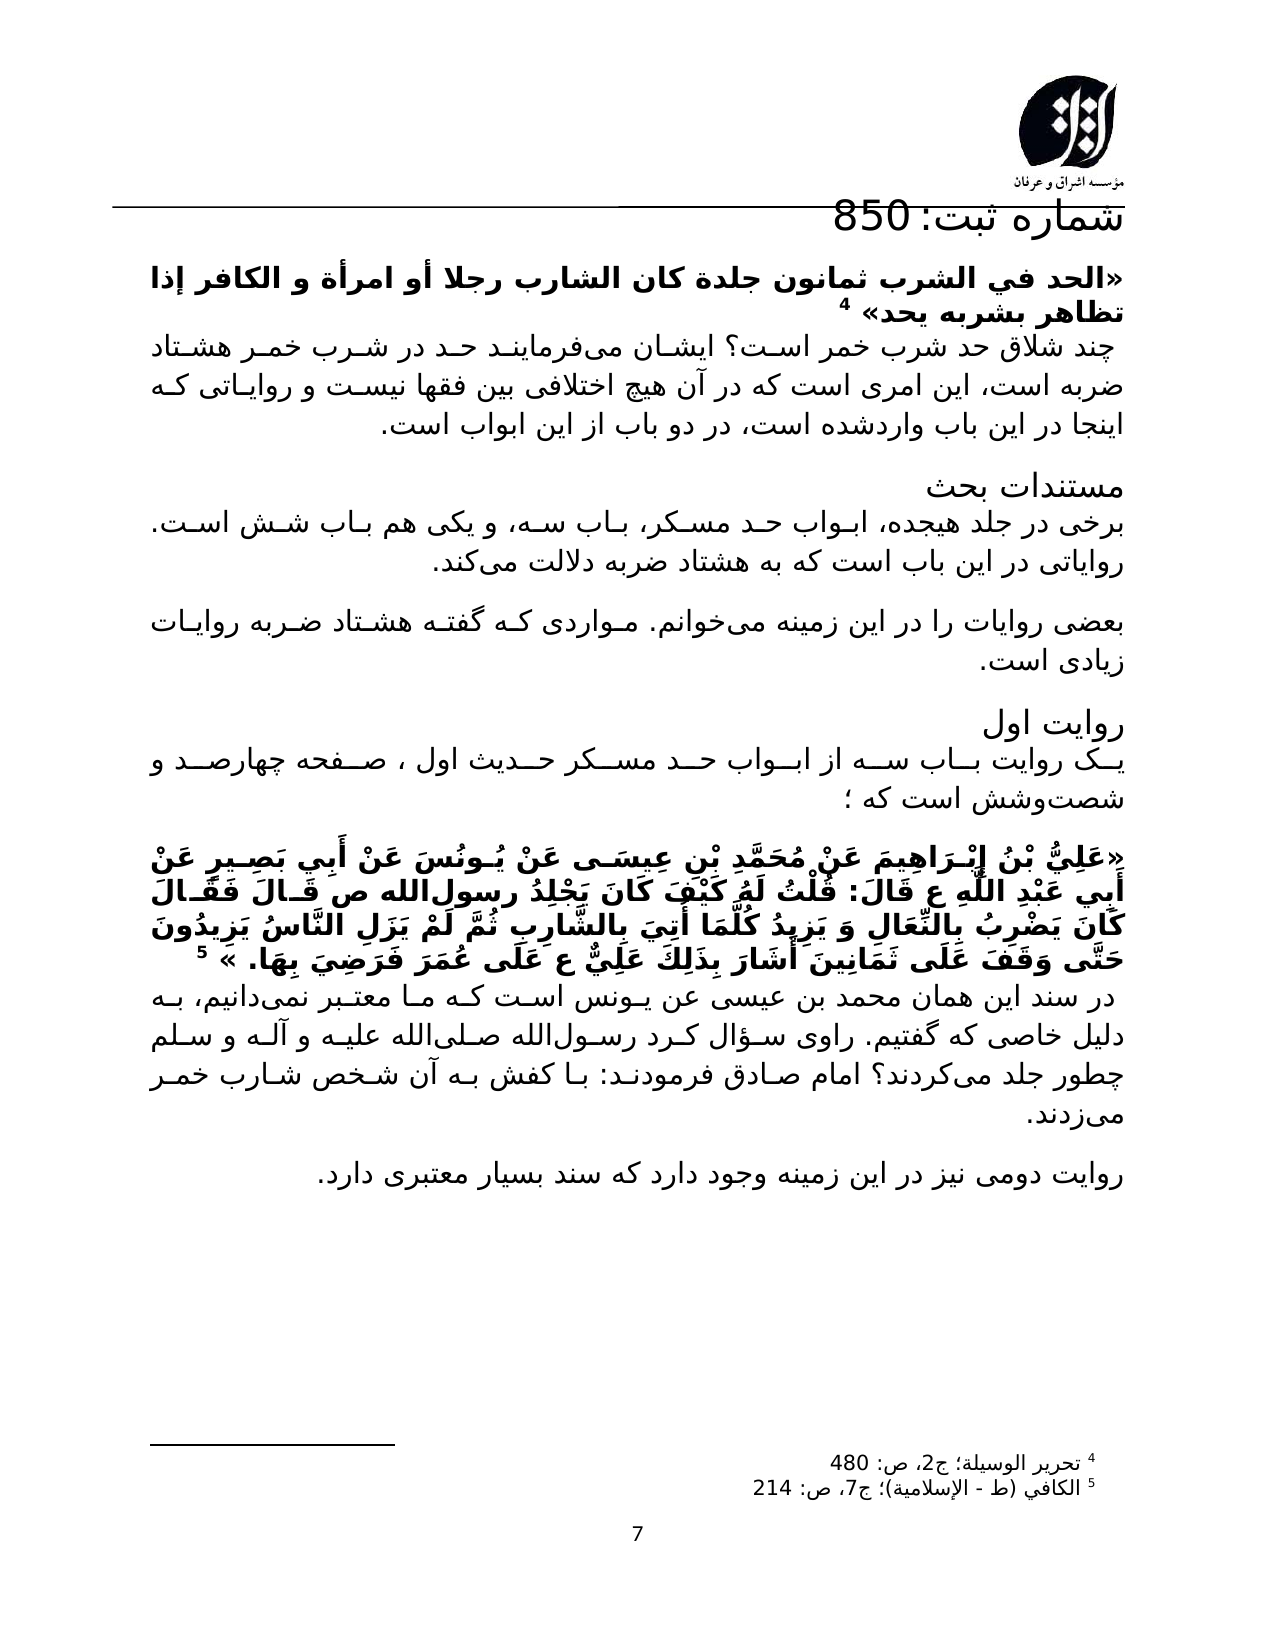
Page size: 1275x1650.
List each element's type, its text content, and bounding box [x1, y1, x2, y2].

text چند شلاق حد شرب خمر است؟ ایشان می‌فرمایند حد در شرب خمر هشتاد ضربه است، این امری است که در آن هیچ اختلافی بین فقها نیست و روایاتی که اینجا در این باب واردشده است، در دو باب از این ابواب است. [150, 329, 1125, 441]
text بعضی روایات را در این زمینه می‌خوانم. مواردی که گفته هشتاد ضربه روایات زیادی است. [150, 604, 1125, 677]
text در سند این همان محمد بن عیسی عن یونس است که ما معتبر نمی‌دانیم، به دلیل خاصی که گفتیم. راوی سؤال کرد رسول‌الله صلی‌الله علیه و آله و سلم چطور جلد می‌کردند؟ امام صادق فرمودند: با کفش به آن شخص شارب خمر می‌زدند. [150, 979, 1125, 1130]
subtitle مستندات بحث [150, 467, 1125, 506]
text «عَلِيُّ بْنُ إِبْرَاهِيمَ عَنْ مُحَمَّدِ بْنِ عِيسَى عَنْ يُونُسَ عَنْ أَبِي بَصِيرٍ عَنْ أَبِي عَبْدِ اللَّهِ ع قَالَ: قُلْتُ لَهُ كَيْفَ كَانَ يَجْلِدُ رسول‌الله ص قَالَ فَقَالَ كَانَ يَضْرِبُ بِالنِّعَالِ وَ يَزِيدُ كُلَّمَا أُتِيَ بِالشَّارِبِ ثُمَّ لَمْ يَزَلِ النَّاسُ يَزِيدُونَ حَتَّى وَقَفَ عَلَى ثَمَانِينَ أَشَارَ بِذَلِكَ عَلِيٌّ ع عَلَى عُمَرَ فَرَضِيَ بِهَا. » [150, 841, 1125, 977]
text یک روایت باب سه از ابواب حد مسکر حدیث اول ، صفحه چهارصد و شصت‌وشش است که ؛ [150, 742, 1125, 815]
picture [1010, 75, 1125, 192]
text «الحد في الشرب ثمانون جلدة كان الشارب رجلا أو امرأة و الكافر إذا تظاهر بشربه يحد» [150, 261, 1125, 329]
text روایت دومی نیز در این زمینه وجود دارد که سند بسیار معتبری دارد. [150, 1156, 1125, 1190]
text برخی در جلد هیجده، ابواب حد مسکر، باب سه، و یکی هم باب شش است. روایاتی در این باب است که به هشتاد ضربه دلالت می‌کند. [150, 506, 1125, 579]
subtitle روایت اول [150, 703, 1125, 742]
